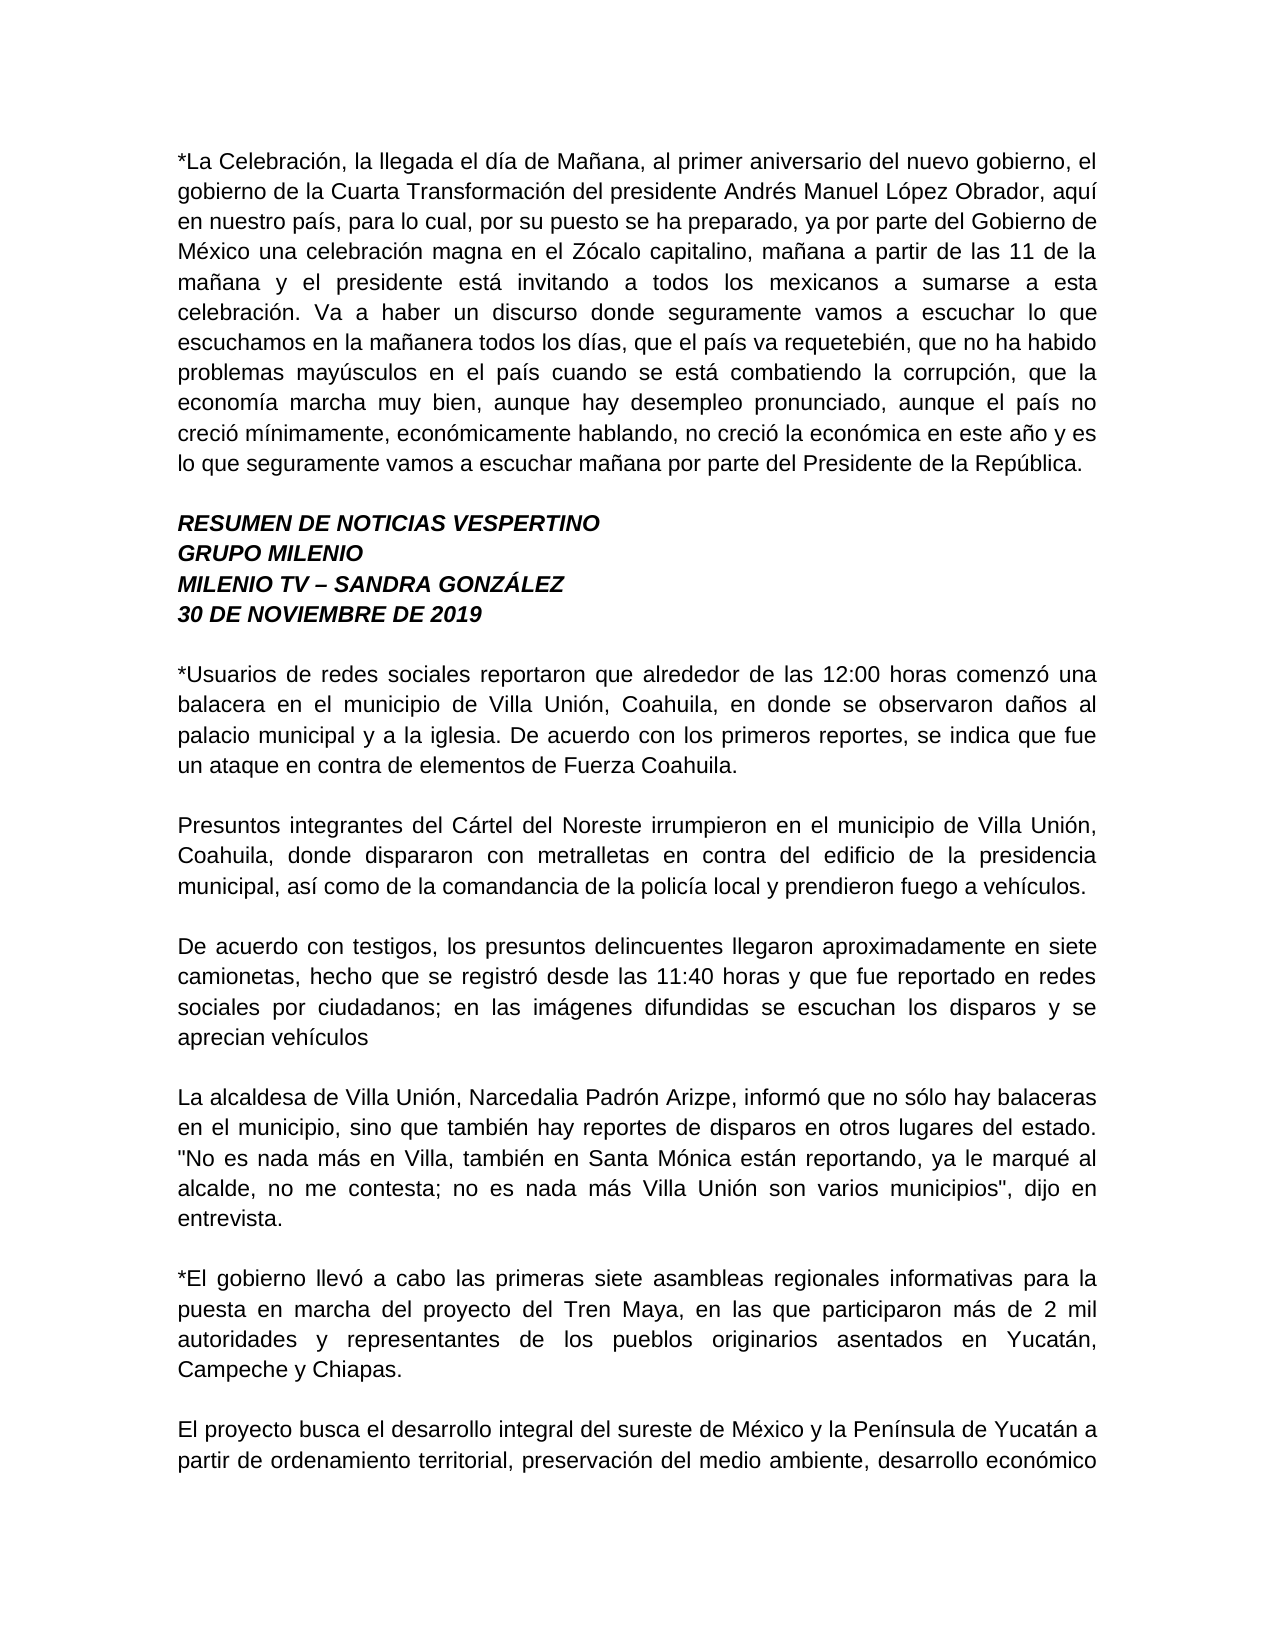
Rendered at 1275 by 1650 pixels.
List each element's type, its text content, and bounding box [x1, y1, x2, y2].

text GRUPO MILENIO [177, 540, 1098, 567]
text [177, 1416, 1098, 1473]
text 30 DE NOVIEMBRE DE 2019 [177, 601, 1098, 627]
text *El gobierno llevó a cabo las primeras siete asambleas regionales informativas para la puesta en marcha del proyecto del Tren Maya, en las que participaron más de 2 mil autoridades y representantes de los pueblos originarios asentados en Yucatán, Campeche y Chiapas. [177, 1265, 1098, 1382]
text MILENIO TV – sandra gonzález [177, 571, 1098, 597]
text *Usuarios de redes sociales reportaron que alrededor de las 12:00 horas comenzó una balacera en el municipio de Villa Unión, Coahuila, en donde se observaron daños al palacio municipal y a la iglesia. De acuerdo con los primeros reportes, se indica que fue un ataque en contra de elementos de Fuerza Coahuila. [177, 661, 1098, 778]
text Presuntos integrantes del Cártel del Noreste irrumpieron en el municipio de Villa Unión, Coahuila, donde dispararon con metralletas en contra del edificio de la presidencia municipal, así como de la comandancia de la policía local y prendieron fuego a vehículos. [177, 812, 1098, 899]
text RESUMEN DE NOTICIAS VESPERTINO [177, 510, 1098, 536]
text De acuerdo con testigos, los presuntos delincuentes llegaron aproximadamente en siete camionetas, hecho que se registró desde las 11:40 horas y que fue reportado en redes sociales por ciudadanos; en las imágenes difundidas se escuchan los disparos y se aprecian vehículos [177, 933, 1098, 1050]
text *La Celebración, la llegada el día de Mañana, al primer aniversario del nuevo gobierno, el gobierno de la Cuarta Transformación del presidente Andrés Manuel López Obrador, aquí en nuestro país, para lo cual, por su puesto se ha preparado, ya por parte del Gobierno de México una celebración magna en el Zócalo capitalino, mañana a partir de las 11 de la mañana y el presidente está invitando a todos los mexicanos a sumarse a esta celebración. Va a haber un discurso donde seguramente vamos a escuchar lo que escuchamos en la mañanera todos los días, que el país va requetebién, que no ha habido problemas mayúsculos en el país cuando se está combatiendo la corrupción, que la economía marcha muy bien, aunque hay desempleo pronunciado, aunque el país no creció mínimamente, económicamente hablando, no creció la económica en este año y es lo que seguramente vamos a escuchar mañana por parte del Presidente de la República. [177, 148, 1098, 476]
text La alcaldesa de Villa Unión, Narcedalia Padrón Arizpe, informó que no sólo hay balaceras en el municipio, sino que también hay reportes de disparos en otros lugares del estado. "No es nada más en Villa, también en Santa Mónica están reportando, ya le marqué al alcalde, no me contesta; no es nada más Villa Unión son varios municipios", dijo en entrevista. [177, 1084, 1098, 1231]
